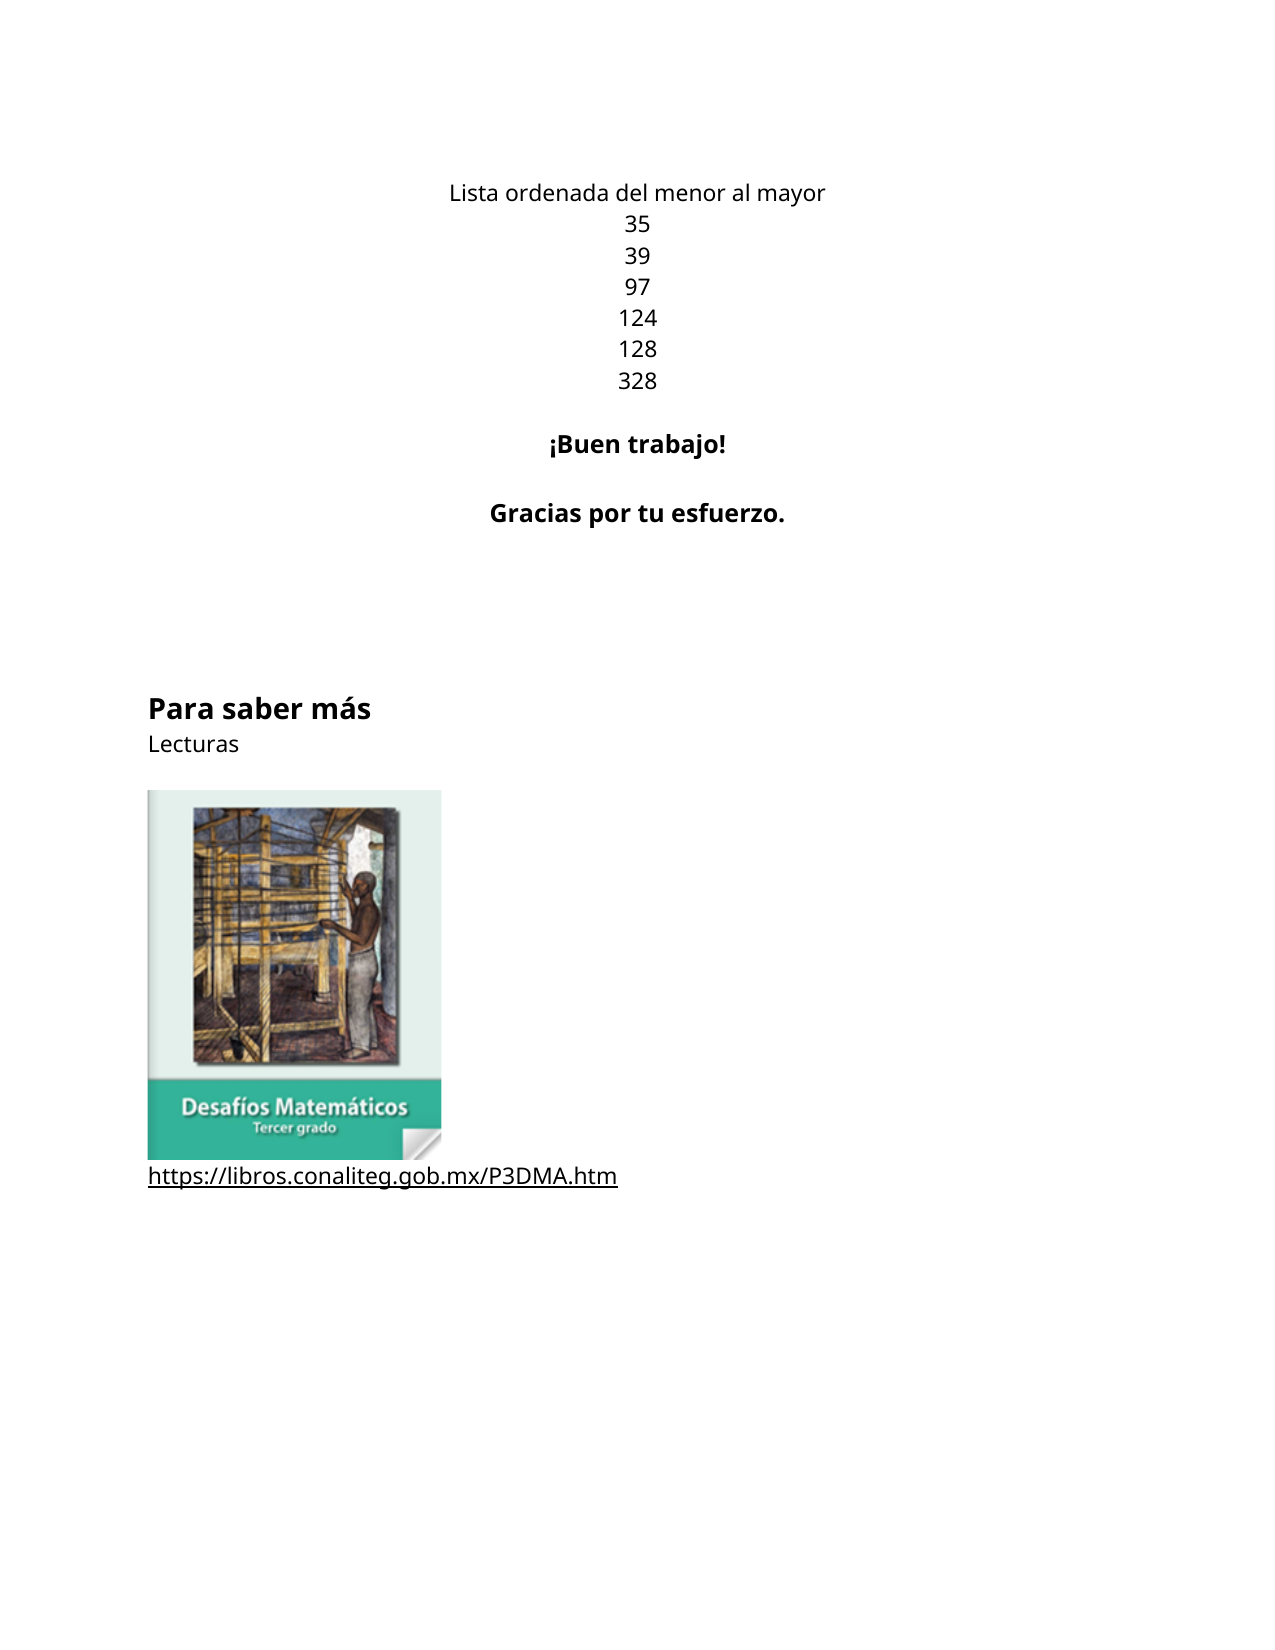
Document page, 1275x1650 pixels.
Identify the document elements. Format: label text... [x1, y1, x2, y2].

text Lista ordenada del menor al mayor [148, 177, 1127, 208]
text 328 [148, 365, 1127, 396]
text 39 [148, 240, 1127, 271]
text 97 [148, 271, 1127, 302]
text ¡Buen trabajo! [148, 427, 1127, 461]
picture [147, 790, 442, 1160]
text 35 [148, 208, 1127, 240]
text https://libros.conaliteg.gob.mx/P3DMA.htm [148, 1160, 1127, 1191]
text Para saber más [148, 688, 1127, 728]
text Gracias por tu esfuerzo. [148, 495, 1127, 529]
text 124 [148, 302, 1127, 333]
text 128 [148, 333, 1127, 365]
text Lecturas [148, 728, 1127, 759]
